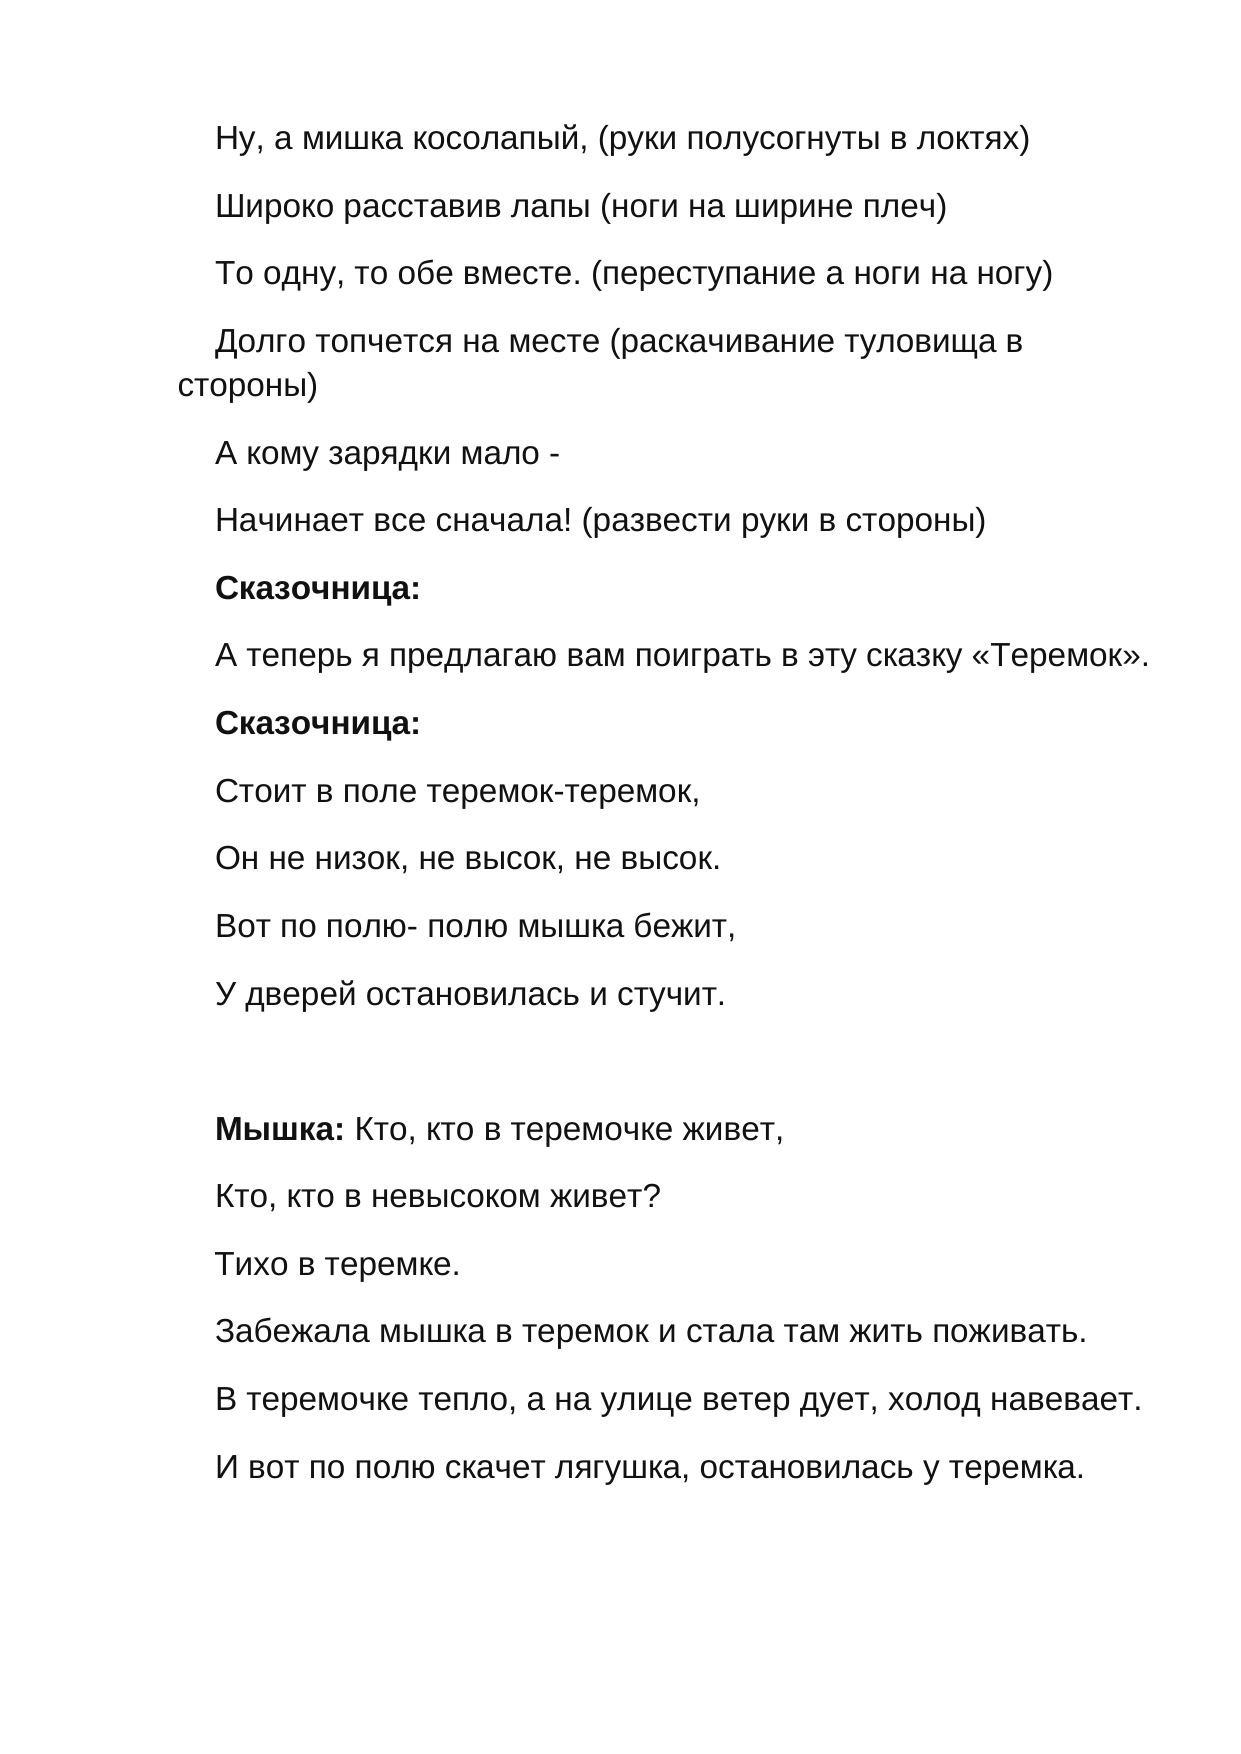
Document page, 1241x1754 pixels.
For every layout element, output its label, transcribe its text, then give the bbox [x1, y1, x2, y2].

text Тихо в теремке. [177, 1244, 1152, 1282]
text Сказочница: [177, 703, 1152, 742]
text Широко расставив лапы (ноги на ширине плеч) [177, 186, 1152, 224]
text Долго топчется на месте (раскачивание туловища в стороны) [177, 321, 1152, 403]
text Начинает все сначала! (развести руки в стороны) [177, 500, 1152, 539]
text Он не низок, не высок, не высок. [177, 838, 1152, 877]
text Ну, а мишка косолапый, (руки полусогнуты в локтях) [177, 118, 1152, 157]
text У дверей остановилась и стучит. [177, 973, 1152, 1012]
text И вот по полю скачет лягушка, остановилась у теремка. [177, 1447, 1152, 1485]
text Забежала мышка в теремок и стала там жить поживать. [177, 1312, 1152, 1350]
text Мышка: Кто, кто в теремочке живет, [177, 1109, 1152, 1147]
text А кому зарядки мало - [177, 433, 1152, 471]
text В теремочке тепло, а на улице ветер дует, холод навевает. [177, 1379, 1152, 1418]
text Стоит в поле теремок-теремок, [177, 771, 1152, 809]
text Вот по полю- полю мышка бежит, [177, 906, 1152, 944]
text Сказочница: [177, 568, 1152, 606]
text То одну, то обе вместе. (переступание а ноги на ногу) [177, 253, 1152, 292]
text Кто, кто в невысоком живет? [177, 1176, 1152, 1215]
text А теперь я предлагаю вам поиграть в эту сказку «Теремок». [177, 636, 1152, 674]
